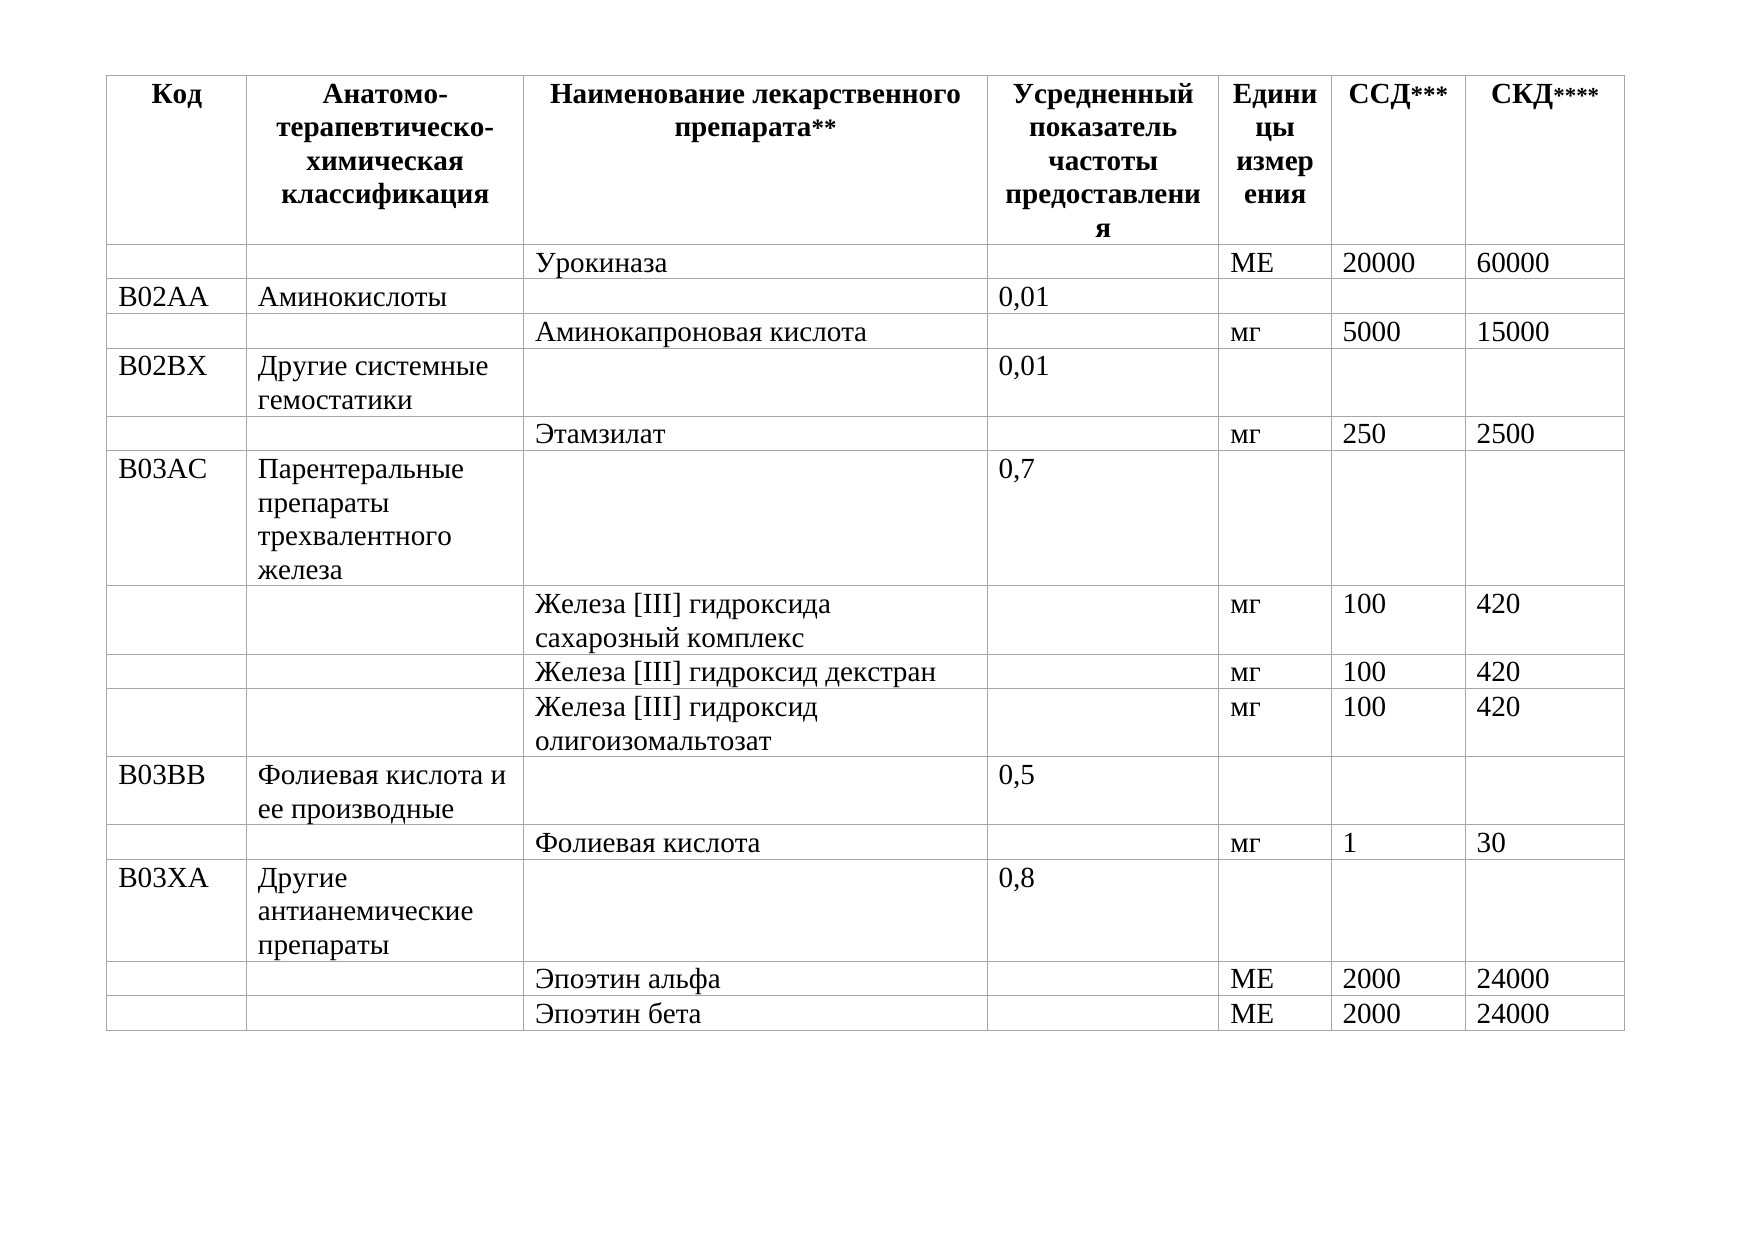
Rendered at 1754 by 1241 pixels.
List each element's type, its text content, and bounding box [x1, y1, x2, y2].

table_cell Эпоэтин бета [524, 996, 987, 1030]
table_cell B02BX [107, 349, 246, 416]
table_cell [107, 245, 246, 278]
table_cell B03BB [107, 757, 246, 824]
table_cell [988, 825, 1218, 859]
table_cell Этамзилат [524, 417, 987, 450]
table_cell [1332, 451, 1465, 585]
table_cell мг [1219, 586, 1331, 653]
table_cell [1466, 451, 1624, 585]
table_cell Аминокапроновая кислота [524, 314, 987, 347]
table_cell [107, 314, 246, 347]
table_cell 0,01 [988, 349, 1218, 416]
table_cell 1 [1332, 825, 1465, 859]
table_cell [1219, 451, 1331, 585]
table_cell [524, 757, 987, 824]
table_cell [247, 245, 523, 278]
table_cell Фолиевая кислота [524, 825, 987, 859]
table_cell [988, 689, 1218, 756]
table_cell [1219, 757, 1331, 824]
table_cell [247, 655, 523, 688]
table_cell 2000 [1332, 996, 1465, 1030]
table_cell [107, 586, 246, 653]
table_cell [524, 451, 987, 585]
table_cell [247, 825, 523, 859]
table_cell [247, 689, 523, 756]
table_cell мг [1219, 314, 1331, 347]
table_cell Эпоэтин альфа [524, 962, 987, 995]
table_cell 250 [1332, 417, 1465, 450]
table_cell [247, 962, 523, 995]
table_cell 420 [1466, 689, 1624, 756]
table_cell [988, 962, 1218, 995]
table_cell 0,01 [988, 279, 1218, 313]
table_cell [107, 655, 246, 688]
table_header Анатомо-терапевтическо-химическая классификация [247, 76, 523, 244]
table_cell 100 [1332, 655, 1465, 688]
table_cell 420 [1466, 655, 1624, 688]
table_cell Аминокислоты [247, 279, 523, 313]
table_header Усредненный показатель частоты предоставления [988, 76, 1218, 244]
table_cell МЕ [1219, 996, 1331, 1030]
table_cell МЕ [1219, 962, 1331, 995]
table_header Код [107, 76, 246, 244]
table_cell [1332, 279, 1465, 313]
table_cell МЕ [1219, 245, 1331, 278]
table_cell мг [1219, 689, 1331, 756]
table_cell 2500 [1466, 417, 1624, 450]
table_header ССД*** [1332, 76, 1465, 244]
table_cell [1466, 860, 1624, 961]
table_cell Фолиевая кислота и ее производные [247, 757, 523, 824]
table_cell [1466, 349, 1624, 416]
table_cell 100 [1332, 689, 1465, 756]
table_cell Другие антианемические препараты [247, 860, 523, 961]
table_cell 5000 [1332, 314, 1465, 347]
table_cell Другие системные гемостатики [247, 349, 523, 416]
table_cell [524, 279, 987, 313]
table_cell B03XA [107, 860, 246, 961]
table_cell [1332, 860, 1465, 961]
table_cell [988, 245, 1218, 278]
table_cell [988, 655, 1218, 688]
table_cell 0,5 [988, 757, 1218, 824]
table_cell [524, 860, 987, 961]
table_cell [247, 996, 523, 1030]
table_cell [247, 314, 523, 347]
table_header СКД**** [1466, 76, 1624, 244]
table_cell [107, 825, 246, 859]
table_cell Урокиназа [524, 245, 987, 278]
table_header Единицы измерения [1219, 76, 1331, 244]
table_cell 15000 [1466, 314, 1624, 347]
table_cell [1332, 349, 1465, 416]
table_cell 20000 [1332, 245, 1465, 278]
table_cell Железа [III] гидроксид декстран [524, 655, 987, 688]
table_cell 0,8 [988, 860, 1218, 961]
table_cell [1219, 860, 1331, 961]
table_cell Парентеральные препараты трехвалентного железа [247, 451, 523, 585]
table_cell [1332, 757, 1465, 824]
table_cell мг [1219, 825, 1331, 859]
table_cell [1219, 349, 1331, 416]
table_header Наименование лекарственного препарата** [524, 76, 987, 244]
table_cell [247, 586, 523, 653]
table_cell [988, 586, 1218, 653]
table_cell [107, 417, 246, 450]
table_cell [1219, 279, 1331, 313]
table_cell [988, 996, 1218, 1030]
table_cell [107, 962, 246, 995]
table_cell [247, 417, 523, 450]
table_cell B03AC [107, 451, 246, 585]
table_cell 24000 [1466, 996, 1624, 1030]
table_cell [988, 314, 1218, 347]
table_cell мг [1219, 417, 1331, 450]
table_cell мг [1219, 655, 1331, 688]
table_cell 24000 [1466, 962, 1624, 995]
table_cell [988, 417, 1218, 450]
table_cell [107, 996, 246, 1030]
table_cell 0,7 [988, 451, 1218, 585]
table_cell B02AA [107, 279, 246, 313]
table_cell 30 [1466, 825, 1624, 859]
table_cell [107, 689, 246, 756]
table_cell Железа [III] гидроксида сахарозный комплекс [524, 586, 987, 653]
table_cell [1466, 279, 1624, 313]
table_cell [524, 349, 987, 416]
table_cell [1466, 757, 1624, 824]
table_cell Железа [III] гидроксид олигоизомальтозат [524, 689, 987, 756]
table_cell 2000 [1332, 962, 1465, 995]
table_cell 60000 [1466, 245, 1624, 278]
table_cell 420 [1466, 586, 1624, 653]
table_cell 100 [1332, 586, 1465, 653]
